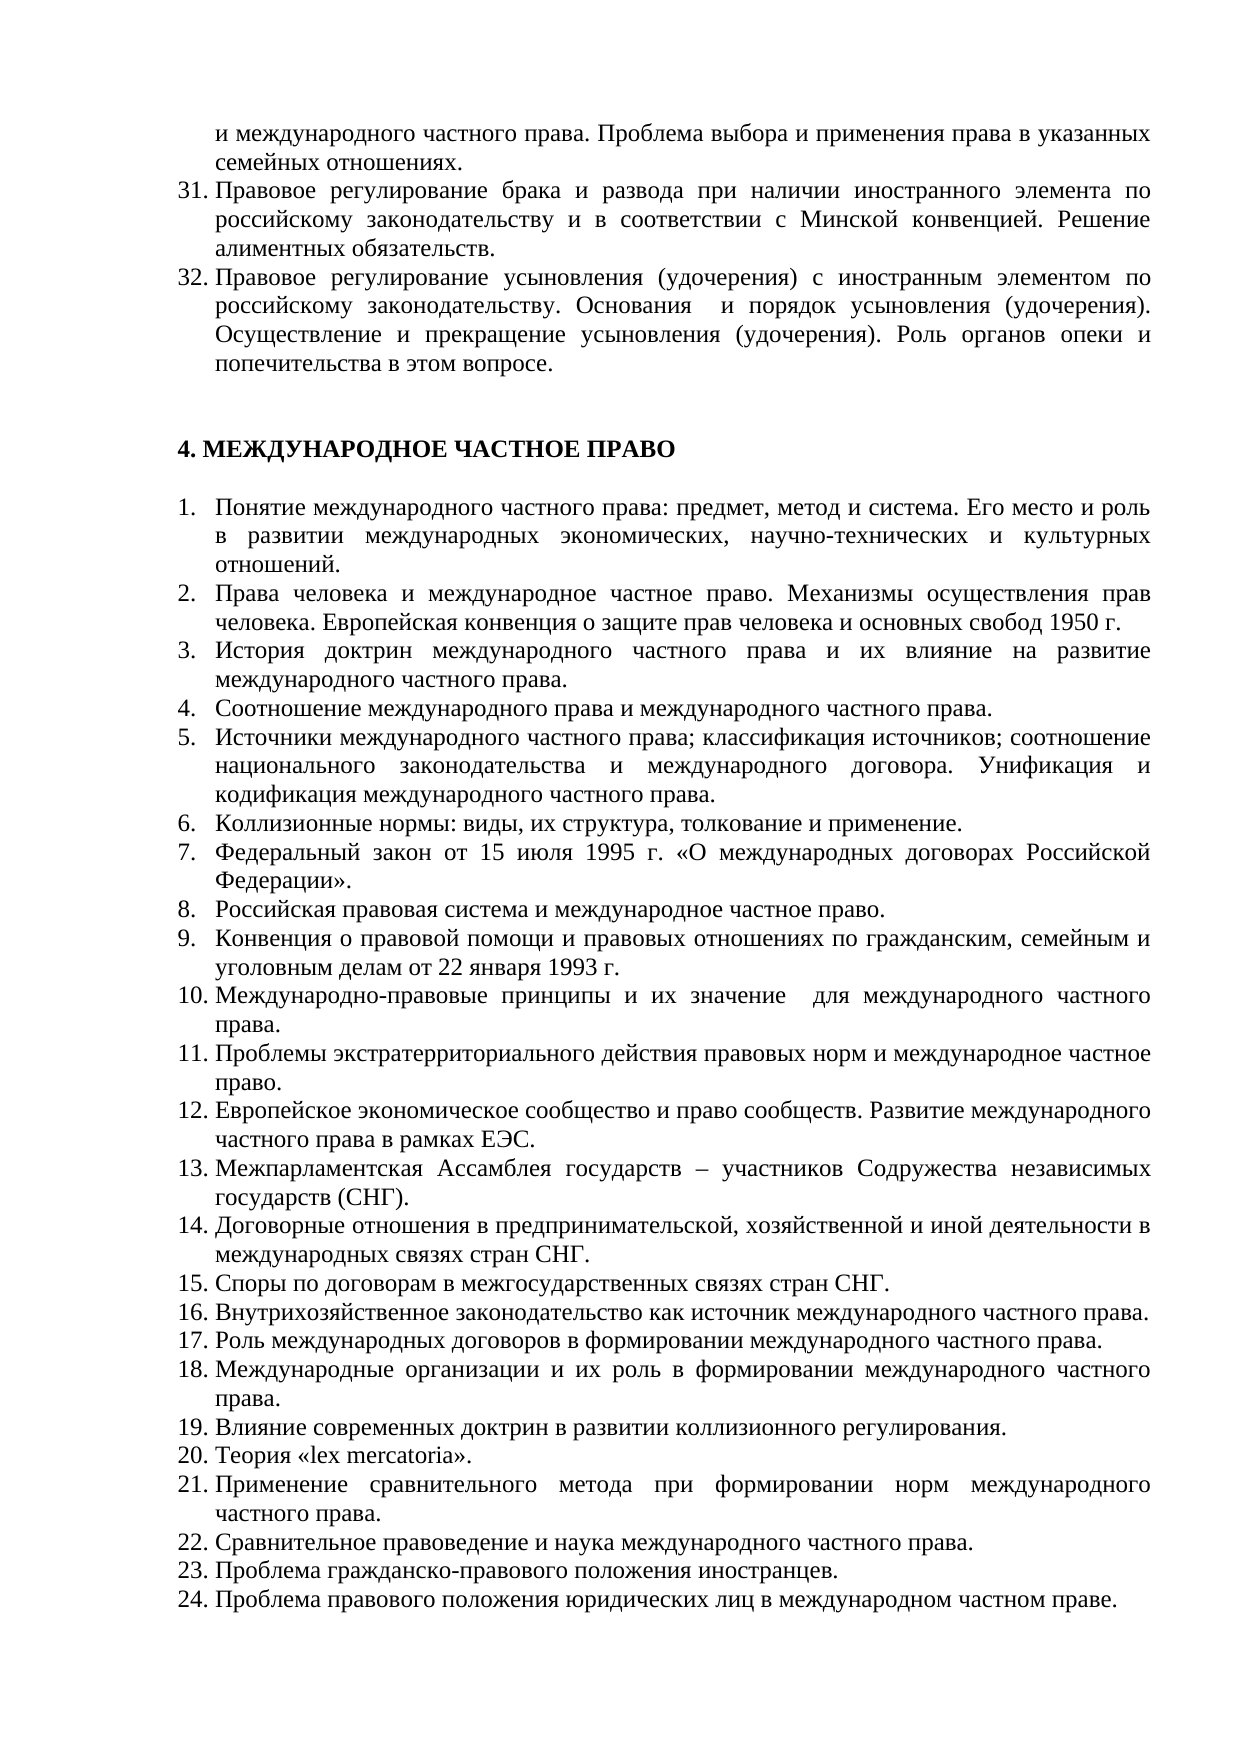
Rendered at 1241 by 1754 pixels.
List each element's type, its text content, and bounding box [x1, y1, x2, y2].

list Международные организации и их роль в формировании международного частного права. [177, 1354, 1152, 1412]
list Внутрихозяйственное законодательство как источник международного частного права. [177, 1297, 1152, 1326]
list Коллизионные нормы: виды, их структура, толкование и применение. [177, 808, 1152, 837]
list Проблема гражданско-правового положения иностранцев. [177, 1556, 1152, 1584]
list Источники международного частного права; классификация источников; соотношение национального законодательства и международного договора. Унификация и кодификация международного частного права. [177, 722, 1152, 808]
list Европейское экономическое сообщество и право сообществ. Развитие международного частного права в рамках ЕЭС. [177, 1096, 1152, 1153]
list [177, 118, 1152, 176]
list Правовое регулирование усыновления (удочерения) с иностранным элементом по российскому законодательству. Основания и порядок усыновления (удочерения). Осуществление и прекращение усыновления (удочерения). Роль органов опеки и попечительства в этом вопросе. [177, 262, 1152, 377]
list Теория «lex mercatoria». [177, 1441, 1152, 1469]
list Соотношение международного права и международного частного права. [177, 693, 1152, 722]
list Федеральный закон от 15 июля 1995 г. «О международных договорах Российской Федерации». [177, 837, 1152, 894]
list Понятие международного частного права: предмет, метод и система. Его место и роль в развитии международных экономических, научно-технических и культурных отношений. [177, 492, 1152, 578]
list Проблемы экстратерриториального действия правовых норм и международное частное право. [177, 1038, 1152, 1096]
list Проблема правового положения юридических лиц в международном частном праве. [177, 1584, 1152, 1613]
list Споры по договорам в межгосударственных связях стран СНГ. [177, 1268, 1152, 1297]
text 4. Международное частное право [177, 434, 1152, 463]
list Межпарламентская Ассамблея государств – участников Содружества независимых государств (СНГ). [177, 1153, 1152, 1211]
list Международно-правовые принципы и их значение для международного частного права. [177, 981, 1152, 1038]
list Сравнительное правоведение и наука международного частного права. [177, 1527, 1152, 1556]
list Роль международных договоров в формировании международного частного права. [177, 1326, 1152, 1354]
list Конвенция о правовой помощи и правовых отношениях по гражданским, семейным и уголовным делам от 22 января 1993 г. [177, 923, 1152, 981]
list История доктрин международного частного права и их влияние на развитие международного частного права. [177, 636, 1152, 693]
list Договорные отношения в предпринимательской, хозяйственной и иной деятельности в международных связях стран СНГ. [177, 1211, 1152, 1268]
list Российская правовая система и международное частное право. [177, 894, 1152, 923]
list Правовое регулирование брака и развода при наличии иностранного элемента по российскому законодательству и в соответствии с Минской конвенцией. Решение алиментных обязательств. [177, 176, 1152, 262]
list Права человека и международное частное право. Механизмы осуществления прав человека. Европейская конвенция о защите прав человека и основных свобод 1950 г. [177, 578, 1152, 636]
list Влияние современных доктрин в развитии коллизионного регулирования. [177, 1412, 1152, 1441]
list Применение сравнительного метода при формировании норм международного частного права. [177, 1469, 1152, 1527]
